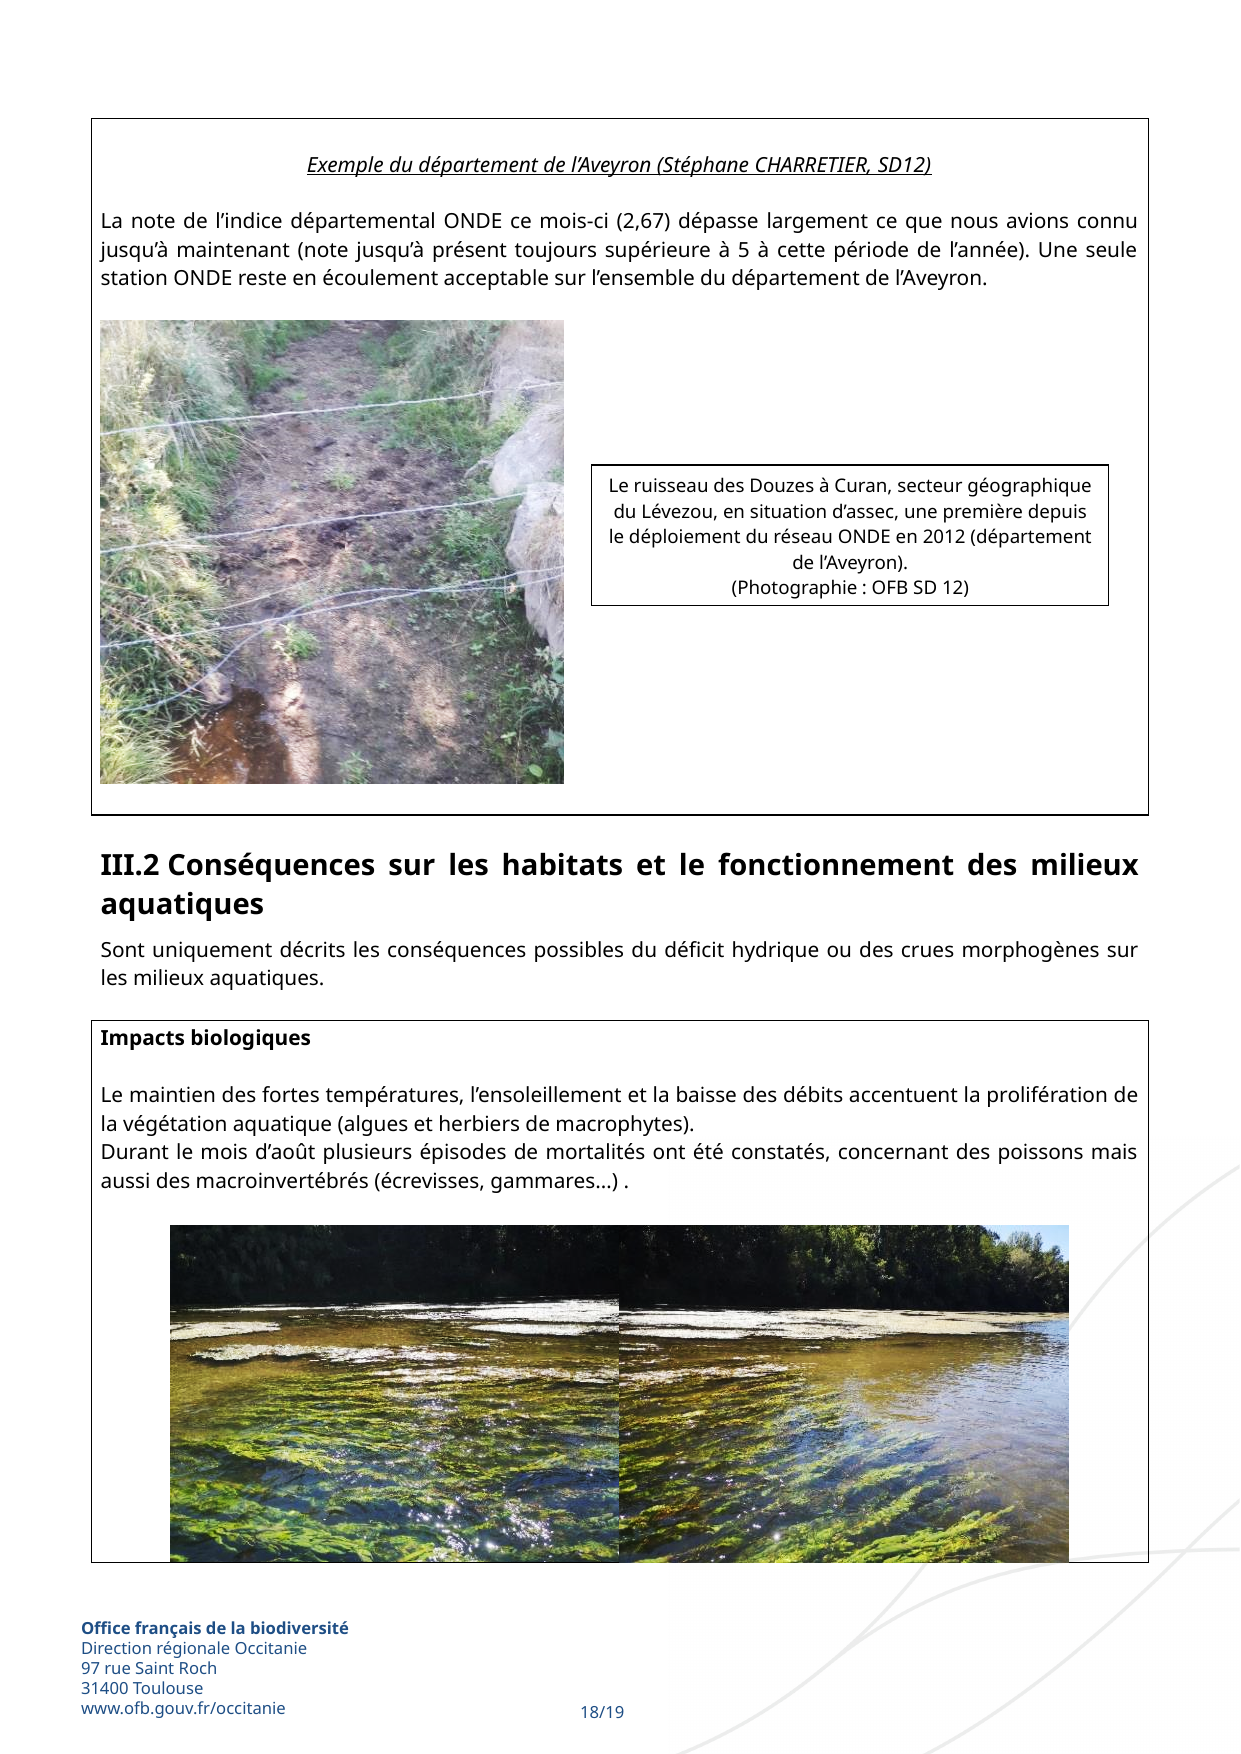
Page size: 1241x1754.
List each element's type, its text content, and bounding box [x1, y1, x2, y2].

text Sont uniquement décrits les conséquences possibles du déficit hydrique ou des crues morphogènes sur les milieux aquatiques. [100, 935, 1140, 992]
subtitle Conséquences sur les habitats et le fonctionnement des milieux aquatiques [100, 844, 1140, 923]
text Impacts biologiques [92, 1021, 1148, 1052]
picture [170, 1136, 1240, 1754]
text La note de l’indice départemental ONDE ce mois-ci (2,67) dépasse largement ce que nous avions connu jusqu’à maintenant (note jusqu’à présent toujours supérieure à 5 à cette période de l’année). Une seule station ONDE reste en écoulement acceptable sur l’ensemble du département de l’Aveyron. [100, 207, 1140, 292]
text Exemple du département de l’Aveyron (Stéphane CHARRETIER, SD12) [100, 150, 1140, 178]
text Le maintien des fortes températures, l’ensoleillement et la baisse des débits accentuent la prolifération de la végétation aquatique (algues et herbiers de macrophytes). [100, 1080, 1140, 1137]
text Durant le mois d’août plusieurs épisodes de mortalités ont été constatés, concernant des poissons mais aussi des macroinvertébrés (écrevisses, gammares…) . [100, 1137, 1140, 1194]
picture [100, 320, 564, 784]
